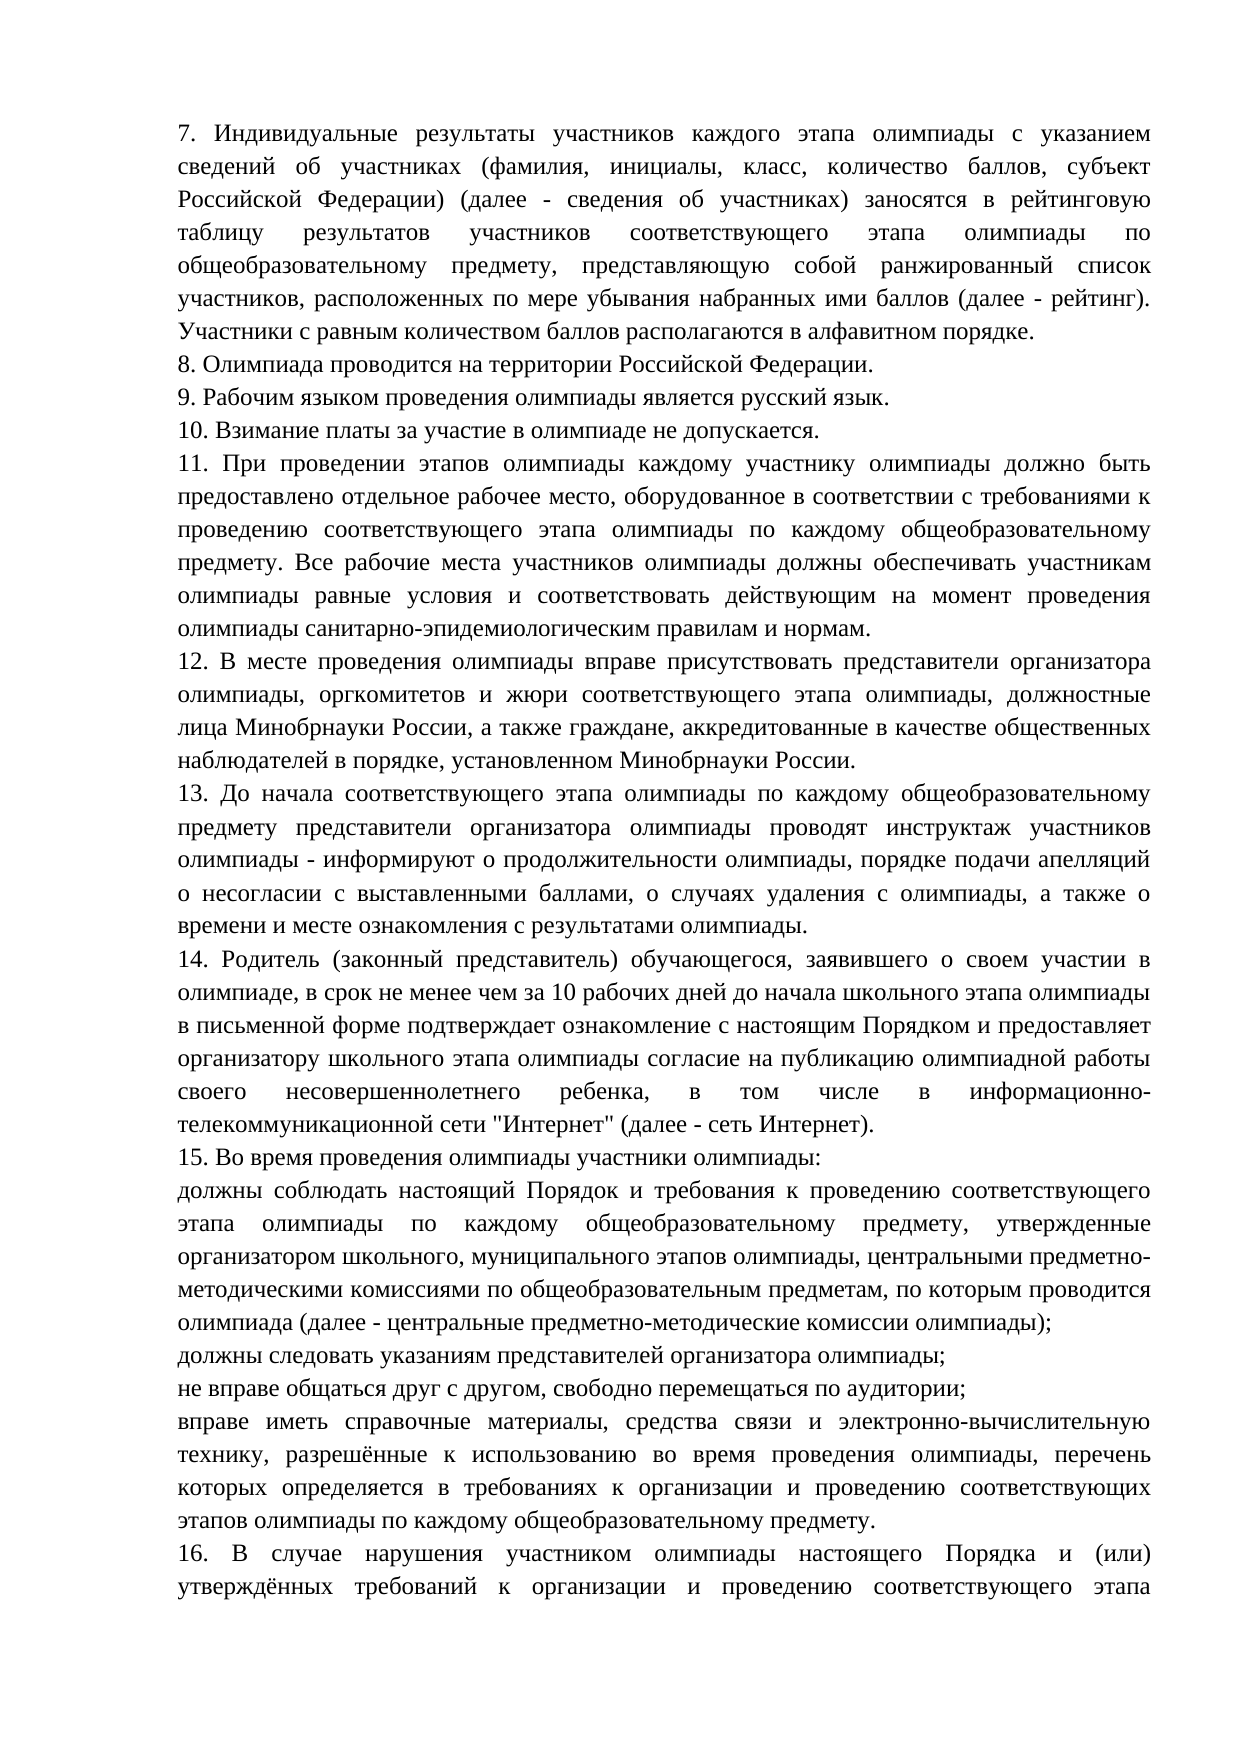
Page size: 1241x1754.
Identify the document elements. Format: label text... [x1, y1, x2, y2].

text должны следовать указаниям представителей организатора олимпиады; [177, 1340, 1152, 1369]
text 11. При проведении этапов олимпиады каждому участнику олимпиады должно быть предоставлено отдельное рабочее место, оборудованное в соответствии с требованиями к проведению соответствующего этапа олимпиады по каждому общеобразовательному предмету. Все рабочие места участников олимпиады должны обеспечивать участникам олимпиады равные условия и соответствовать действующим на момент проведения олимпиады санитарно-эпидемиологическим правилам и нормам. [177, 448, 1152, 642]
text вправе иметь справочные материалы, средства связи и электронно-вычислительную технику, разрешённые к использованию во время проведения олимпиады, перечень которых определяется в требованиях к организации и проведению соответствующих этапов олимпиады по каждому общеобразовательному предмету. [177, 1406, 1152, 1534]
text 12. В месте проведения олимпиады вправе присутствовать представители организатора олимпиады, оргкомитетов и жюри соответствующего этапа олимпиады, должностные лица Минобрнауки России, а также граждане, аккредитованные в качестве общественных наблюдателей в порядке, установленном Минобрнауки России. [177, 646, 1152, 774]
text 15. Во время проведения олимпиады участники олимпиады: [177, 1142, 1152, 1171]
text 14. Родитель (законный представитель) обучающегося, заявившего о своем участии в олимпиаде, в срок не менее чем за 10 рабочих дней до начала школьного этапа олимпиады в письменной форме подтверждает ознакомление с настоящим Порядком и предоставляет организатору школьного этапа олимпиады согласие на публикацию олимпиадной работы своего несовершеннолетнего ребенка, в том числе в информационно-телекоммуникационной сети "Интернет" (далее - сеть Интернет). [177, 944, 1152, 1137]
text должны соблюдать настоящий Порядок и требования к проведению соответствующего этапа олимпиады по каждому общеобразовательному предмету, утвержденные организатором школьного, муниципального этапов олимпиады, центральными предметно-методическими комиссиями по общеобразовательным предметам, по которым проводится олимпиада (далее - центральные предметно-методические комиссии олимпиады); [177, 1175, 1152, 1336]
text не вправе общаться друг с другом, свободно перемещаться по аудитории; [177, 1373, 1152, 1402]
text 8. Олимпиада проводится на территории Российской Федерации. [177, 349, 1152, 378]
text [177, 1538, 1152, 1600]
text 7. Индивидуальные результаты участников каждого этапа олимпиады с указанием сведений об участниках (фамилия, инициалы, класс, количество баллов, субъект Российской Федерации) (далее - сведения об участниках) заносятся в рейтинговую таблицу результатов участников соответствующего этапа олимпиады по общеобразовательному предмету, представляющую собой ранжированный список участников, расположенных по мере убывания набранных ими баллов (далее - рейтинг). Участники с равным количеством баллов располагаются в алфавитном порядке. [177, 118, 1152, 345]
text 10. Взимание платы за участие в олимпиаде не допускается. [177, 415, 1152, 444]
text 13. До начала соответствующего этапа олимпиады по каждому общеобразовательному предмету представители организатора олимпиады проводят инструктаж участников олимпиады - информируют о продолжительности олимпиады, порядке подачи апелляций о несогласии с выставленными баллами, о случаях удаления с олимпиады, а также о времени и месте ознакомления с результатами олимпиады. [177, 778, 1152, 939]
text 9. Рабочим языком проведения олимпиады является русский язык. [177, 382, 1152, 411]
